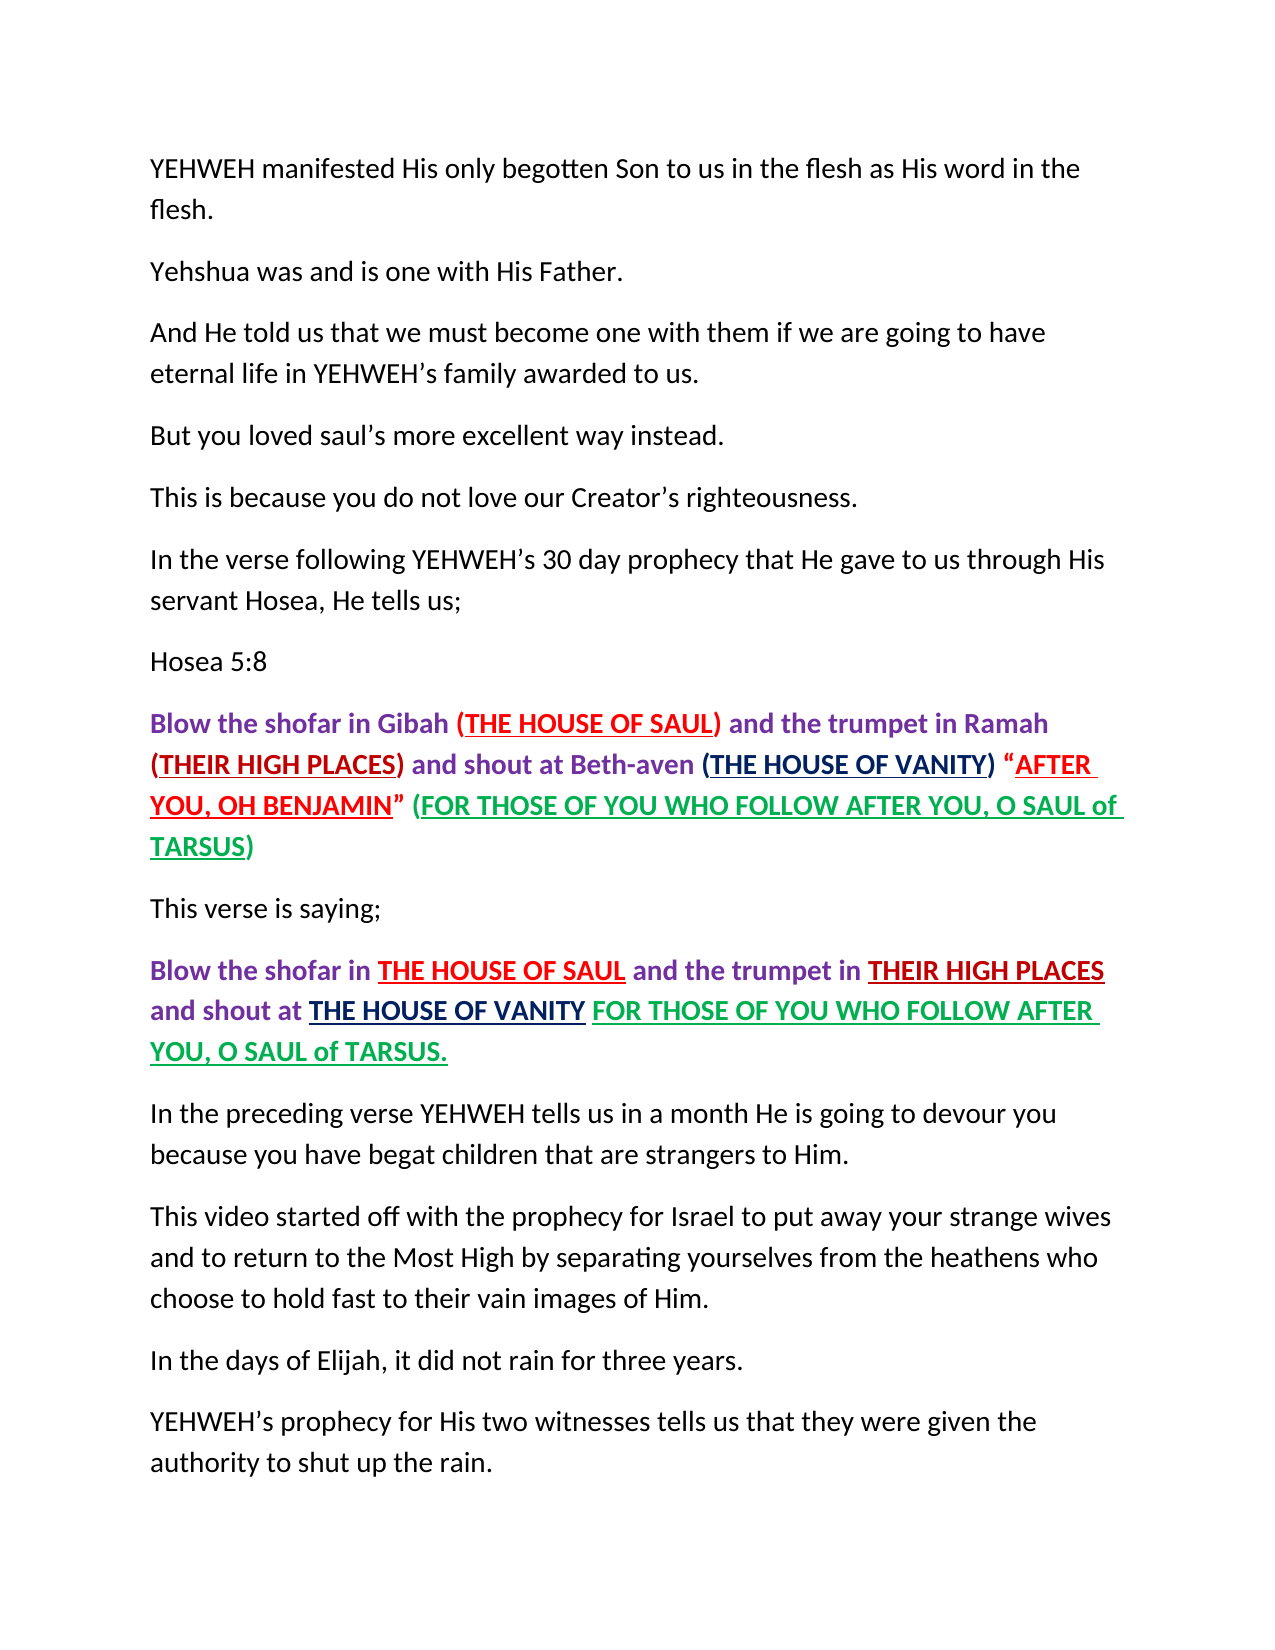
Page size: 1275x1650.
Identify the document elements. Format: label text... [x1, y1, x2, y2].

text This is because you do not love our Creator’s righteousness. [150, 479, 1125, 514]
text Yehshua was and is one with His Father. [150, 253, 1125, 288]
text This video started off with the prophecy for Israel to put away your strange wives and to return to the Most High by separating yourselves from the heathens who choose to hold fast to their vain images of Him. [150, 1198, 1125, 1315]
text In the days of Elijah, it did not rain for three years. [150, 1342, 1125, 1377]
text Blow the shofar in THE HOUSE OF SAUL and the trumpet in THEIR HIGH PLACES and shout at THE HOUSE OF VANITY FOR THOSE OF YOU WHO FOLLOW AFTER YOU, O SAUL of TARSUS. [150, 952, 1125, 1069]
text But you loved saul’s more excellent way instead. [150, 417, 1125, 453]
text Hosea 5:8 [150, 643, 1125, 679]
text And He told us that we must become one with them if we are going to have eternal life in YEHWEH’s family awarded to us. [150, 314, 1125, 391]
text In the verse following YEHWEH’s 30 day prophecy that He gave to us through His servant Hosea, He tells us; [150, 541, 1125, 617]
text This verse is saying; [150, 890, 1125, 925]
text In the preceding verse YEHWEH tells us in a month He is going to devour you because you have begat children that are strangers to Him. [150, 1095, 1125, 1172]
text YEHWEH manifested His only begotten Son to us in the flesh as His word in the flesh. [150, 150, 1125, 227]
text Blow the shofar in Gibah (THE HOUSE OF SAUL) and the trumpet in Ramah (THEIR HIGH PLACES) and shout at Beth-aven (THE HOUSE OF VANITY) “AFTER YOU, OH BENJAMIN” (FOR THOSE OF YOU WHO FOLLOW AFTER YOU, O SAUL of TARSUS) [150, 705, 1125, 864]
text YEHWEH’s prophecy for His two witnesses tells us that they were given the authority to shut up the rain. [150, 1403, 1125, 1480]
